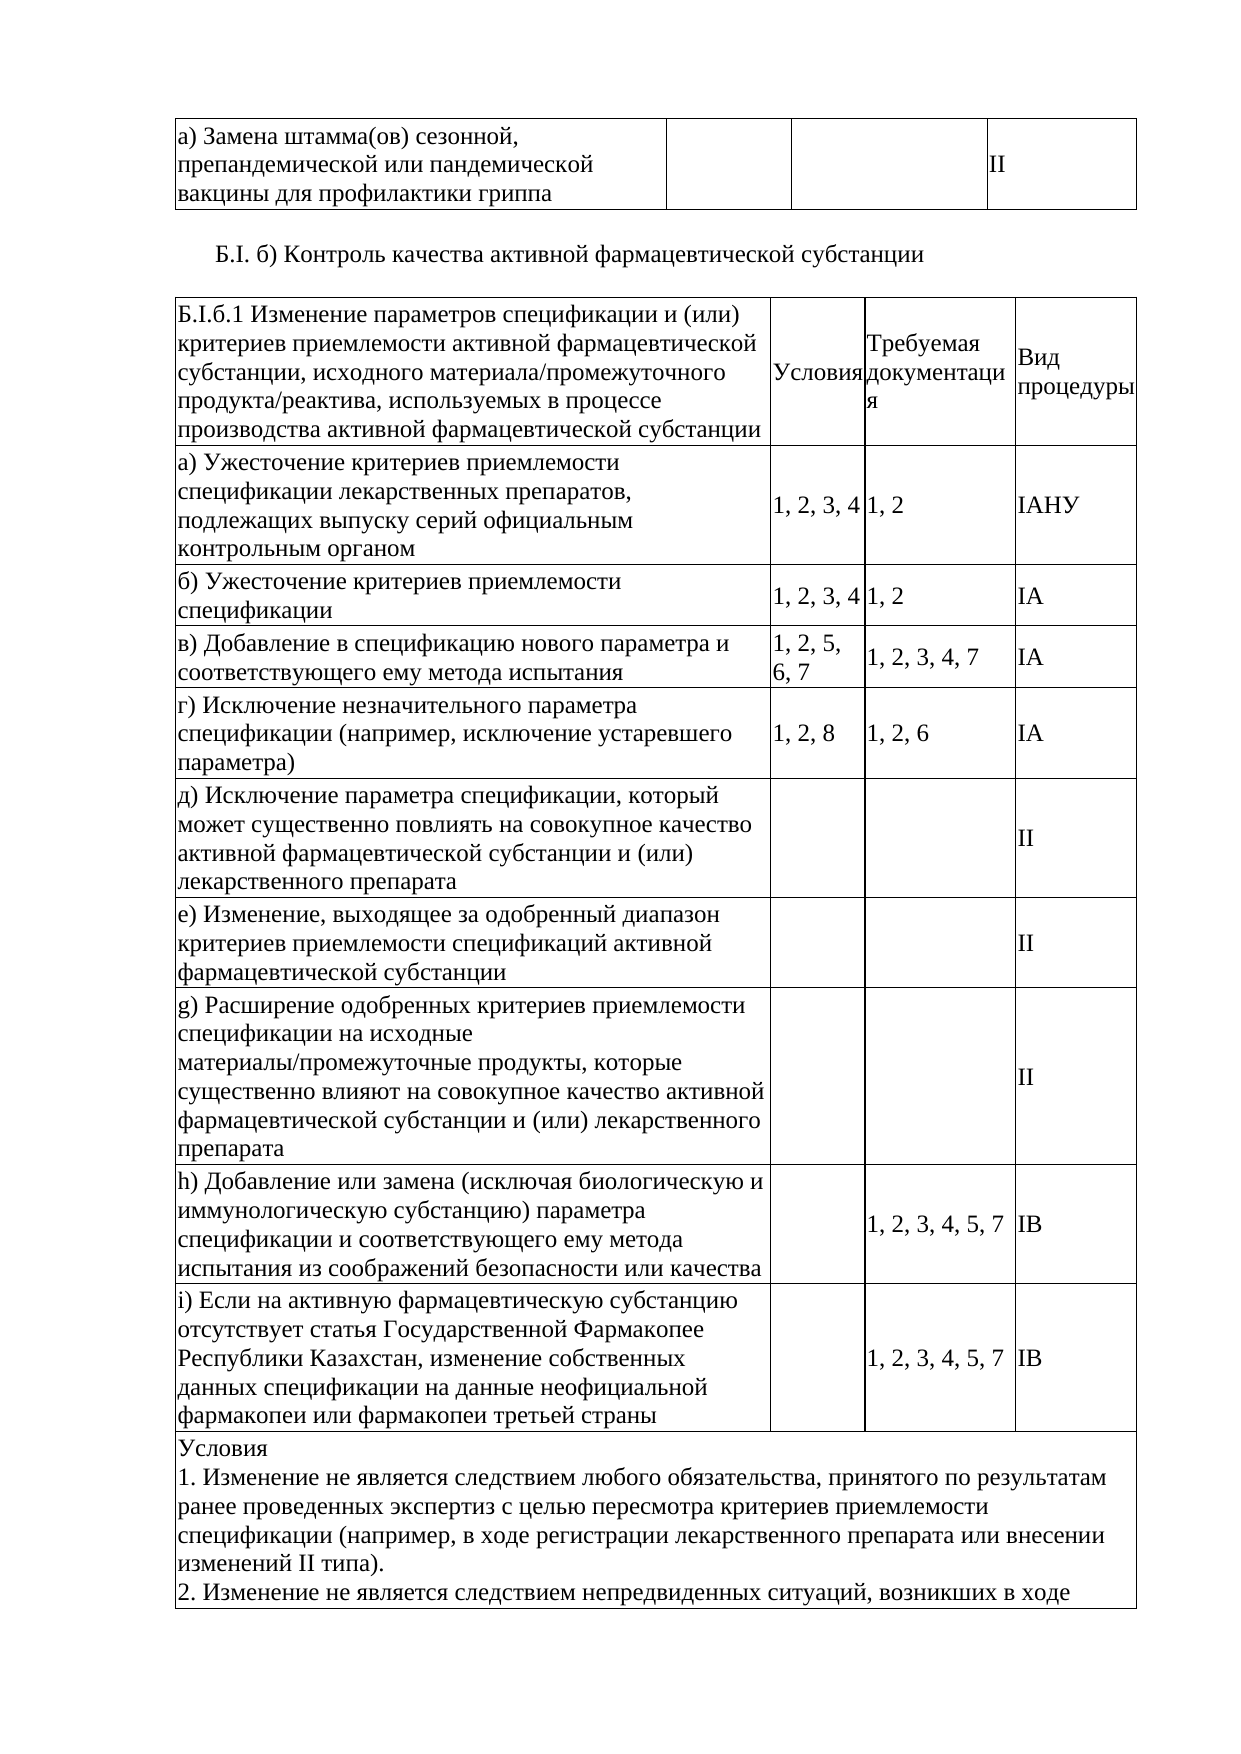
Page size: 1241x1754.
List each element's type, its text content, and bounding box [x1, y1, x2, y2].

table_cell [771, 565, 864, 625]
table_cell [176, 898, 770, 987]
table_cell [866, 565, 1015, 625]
text Б.I. б) Контроль качества активной фармацевтической субстанции [177, 239, 1152, 267]
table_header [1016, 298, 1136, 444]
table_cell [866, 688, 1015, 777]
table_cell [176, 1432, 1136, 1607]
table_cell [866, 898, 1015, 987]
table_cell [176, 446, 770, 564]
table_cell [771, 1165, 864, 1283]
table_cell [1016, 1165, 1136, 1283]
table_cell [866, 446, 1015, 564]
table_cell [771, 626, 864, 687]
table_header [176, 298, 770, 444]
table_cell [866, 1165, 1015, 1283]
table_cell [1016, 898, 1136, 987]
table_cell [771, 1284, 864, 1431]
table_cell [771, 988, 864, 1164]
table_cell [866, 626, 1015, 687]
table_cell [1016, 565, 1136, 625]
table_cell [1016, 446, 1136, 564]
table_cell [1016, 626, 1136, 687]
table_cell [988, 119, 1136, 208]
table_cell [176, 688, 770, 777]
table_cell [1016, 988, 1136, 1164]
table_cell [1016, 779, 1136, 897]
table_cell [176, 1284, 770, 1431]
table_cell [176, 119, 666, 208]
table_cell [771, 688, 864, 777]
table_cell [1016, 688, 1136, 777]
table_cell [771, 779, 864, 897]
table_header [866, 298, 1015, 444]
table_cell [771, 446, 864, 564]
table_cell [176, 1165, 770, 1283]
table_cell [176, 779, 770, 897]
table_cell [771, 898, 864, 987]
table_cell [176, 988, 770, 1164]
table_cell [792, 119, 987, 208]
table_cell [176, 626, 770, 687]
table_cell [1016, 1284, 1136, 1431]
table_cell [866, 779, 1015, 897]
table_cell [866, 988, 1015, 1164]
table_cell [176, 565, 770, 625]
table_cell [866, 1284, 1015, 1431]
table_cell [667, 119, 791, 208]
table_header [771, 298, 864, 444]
